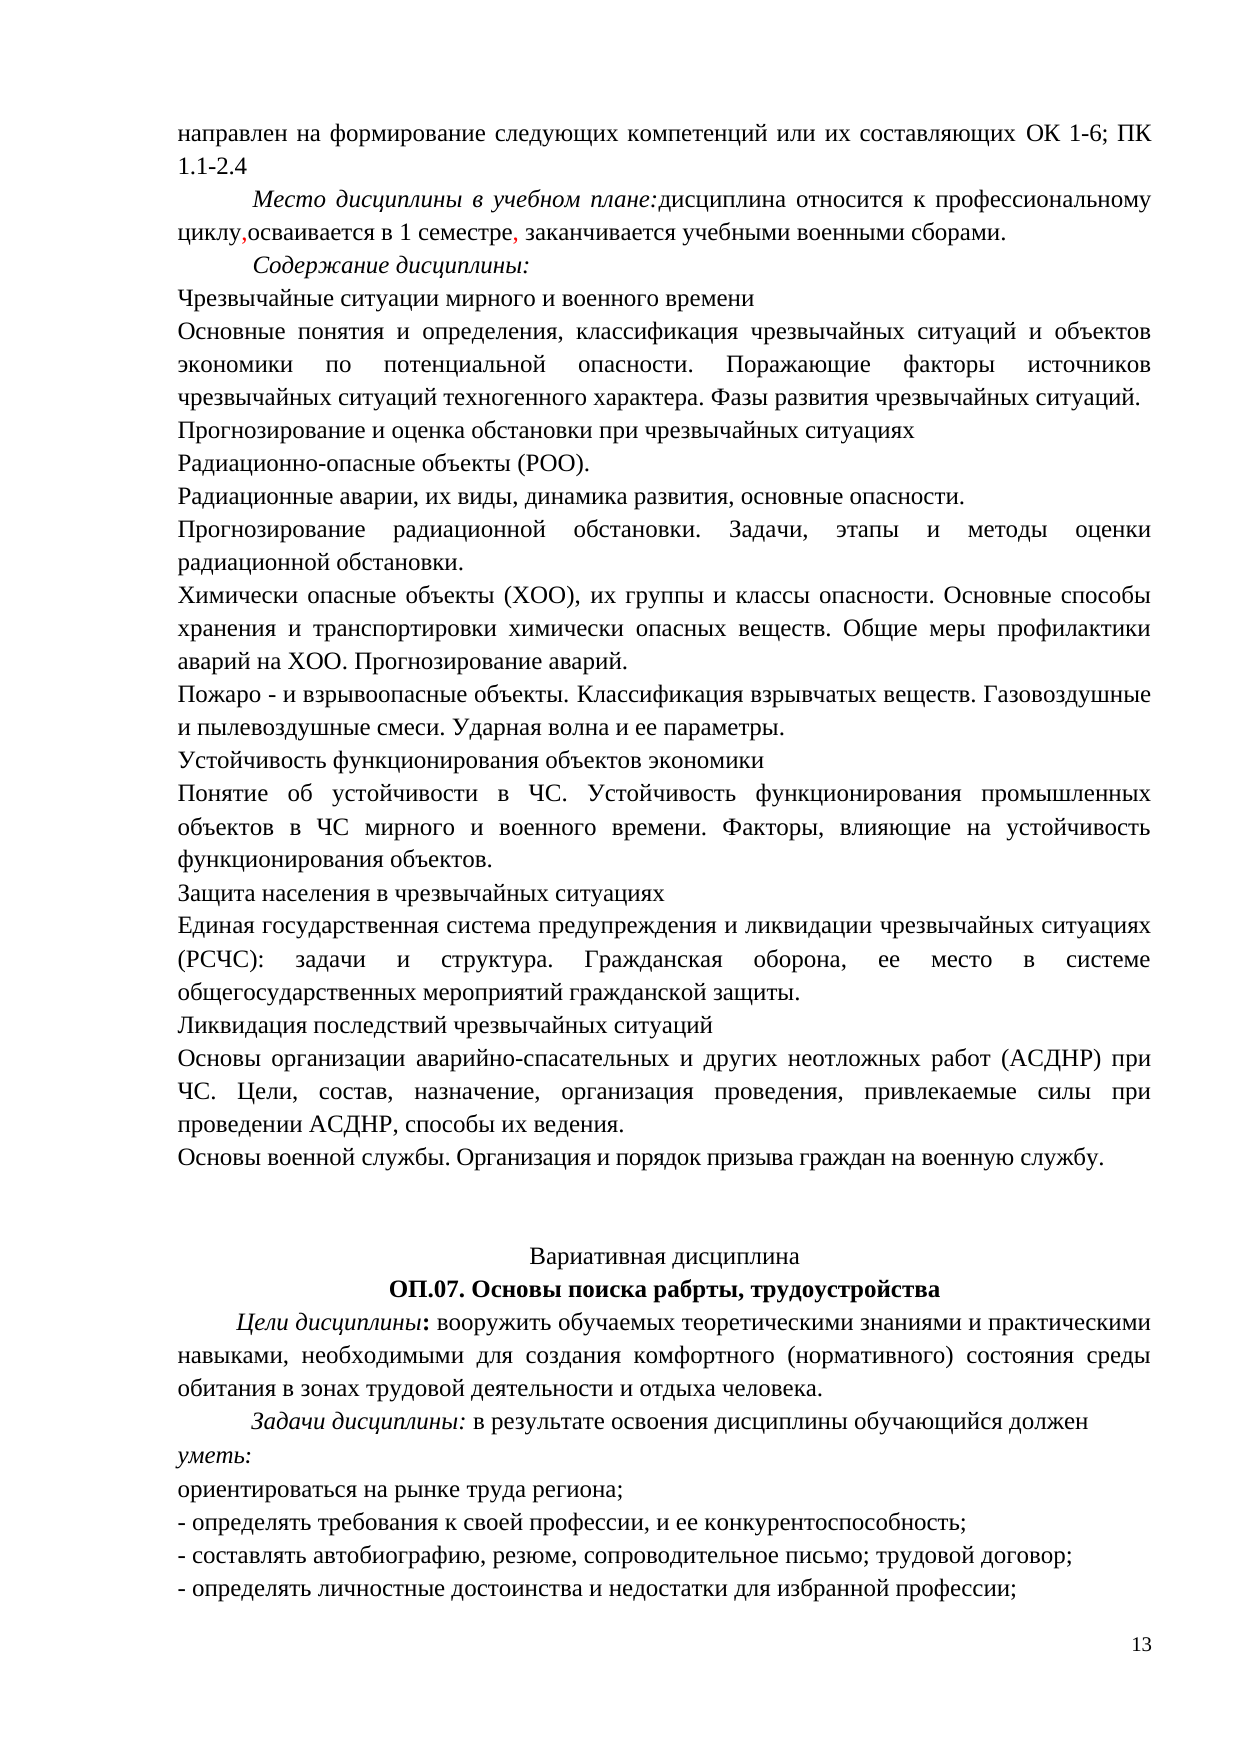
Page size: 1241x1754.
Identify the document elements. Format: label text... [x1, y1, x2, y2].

text Радиационные аварии, их виды, динамика развития, основные опасности. [177, 481, 1152, 510]
text Защита населения в чрезвычайных ситуациях [177, 878, 1152, 906]
text уметь: [177, 1439, 1152, 1469]
text ориентироваться на рынке труда региона; [177, 1474, 1152, 1503]
text Содержание дисциплины: [177, 250, 1152, 279]
text Устойчивость функционирования объектов экономики [177, 746, 1152, 774]
text Задачи дисциплины: в результате освоения дисциплины обучающийся должен [177, 1406, 1152, 1435]
text - определять требования к своей профессии, и ее конкурентоспособность; [177, 1507, 1152, 1536]
text Прогнозирование радиационной обстановки. Задачи, этапы и методы оценки радиационной обстановки. [177, 514, 1152, 576]
text Пожаро - и взрывоопасные объекты. Классификация взрывчатых веществ. Газовоздушные и пылевоздушные смеси. Ударная волна и ее параметры. [177, 679, 1152, 741]
text Вариативная дисциплина [177, 1241, 1152, 1269]
text Прогнозирование и оценка обстановки при чрезвычайных ситуациях [177, 415, 1152, 444]
text Ликвидация последствий чрезвычайных ситуаций [177, 1010, 1152, 1038]
text Радиационно-опасные объекты (РОО). [177, 448, 1152, 477]
text Понятие об устойчивости в ЧС. Устойчивость функционирования промышленных объектов в ЧС мирного и военного времени. Факторы, влияющие на устойчивость функционирования объектов. [177, 778, 1152, 873]
text Химически опасные объекты (ХОО), их группы и классы опасности. Основные способы хранения и транспортировки химически опасных веществ. Общие меры профилактики аварий на ХОО. Прогнозирование аварий. [177, 580, 1152, 675]
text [177, 118, 1152, 180]
text - составлять автобиографию, резюме, сопроводительное письмо; трудовой договор; [177, 1540, 1152, 1569]
text Основы организации аварийно-спасательных и других неотложных работ (АСДНР) при ЧС. Цели, состав, назначение, организация проведения, привлекаемые силы при проведении АСДНР, способы их ведения. [177, 1043, 1152, 1137]
text Основы военной службы. Организация и порядок призыва граждан на военную службу. [177, 1142, 1126, 1171]
text Единая государственная система предупреждения и ликвидации чрезвычайных ситуациях (РСЧС): задачи и структура. Гражданская оборона, ее место в системе общегосударственных мероприятий гражданской защиты. [177, 911, 1152, 1005]
text ОП.07. Основы поиска рабрты, трудоустройства [177, 1274, 1152, 1303]
text - определять личностные достоинства и недостатки для избранной профессии; [177, 1573, 1152, 1602]
text Место дисциплины в учебном плане:дисциплина относится к профессиональному циклу,осваивается в 1 семестре, заканчивается учебными военными сборами. [177, 184, 1152, 246]
text Основные понятия и определения, классификация чрезвычайных ситуаций и объектов экономики по потенциальной опасности. Поражающие факторы источников чрезвычайных ситуаций техногенного характера. Фазы развития чрезвычайных ситуаций. [177, 316, 1152, 411]
text Чрезвычайные ситуации мирного и военного времени [177, 283, 1152, 312]
text Цели дисциплины: вооружить обучаемых теоретическими знаниями и практическими навыками, необходимыми для создания комфортного (нормативного) состояния среды обитания в зонах трудовой деятельности и отдыха человека. [177, 1307, 1152, 1402]
